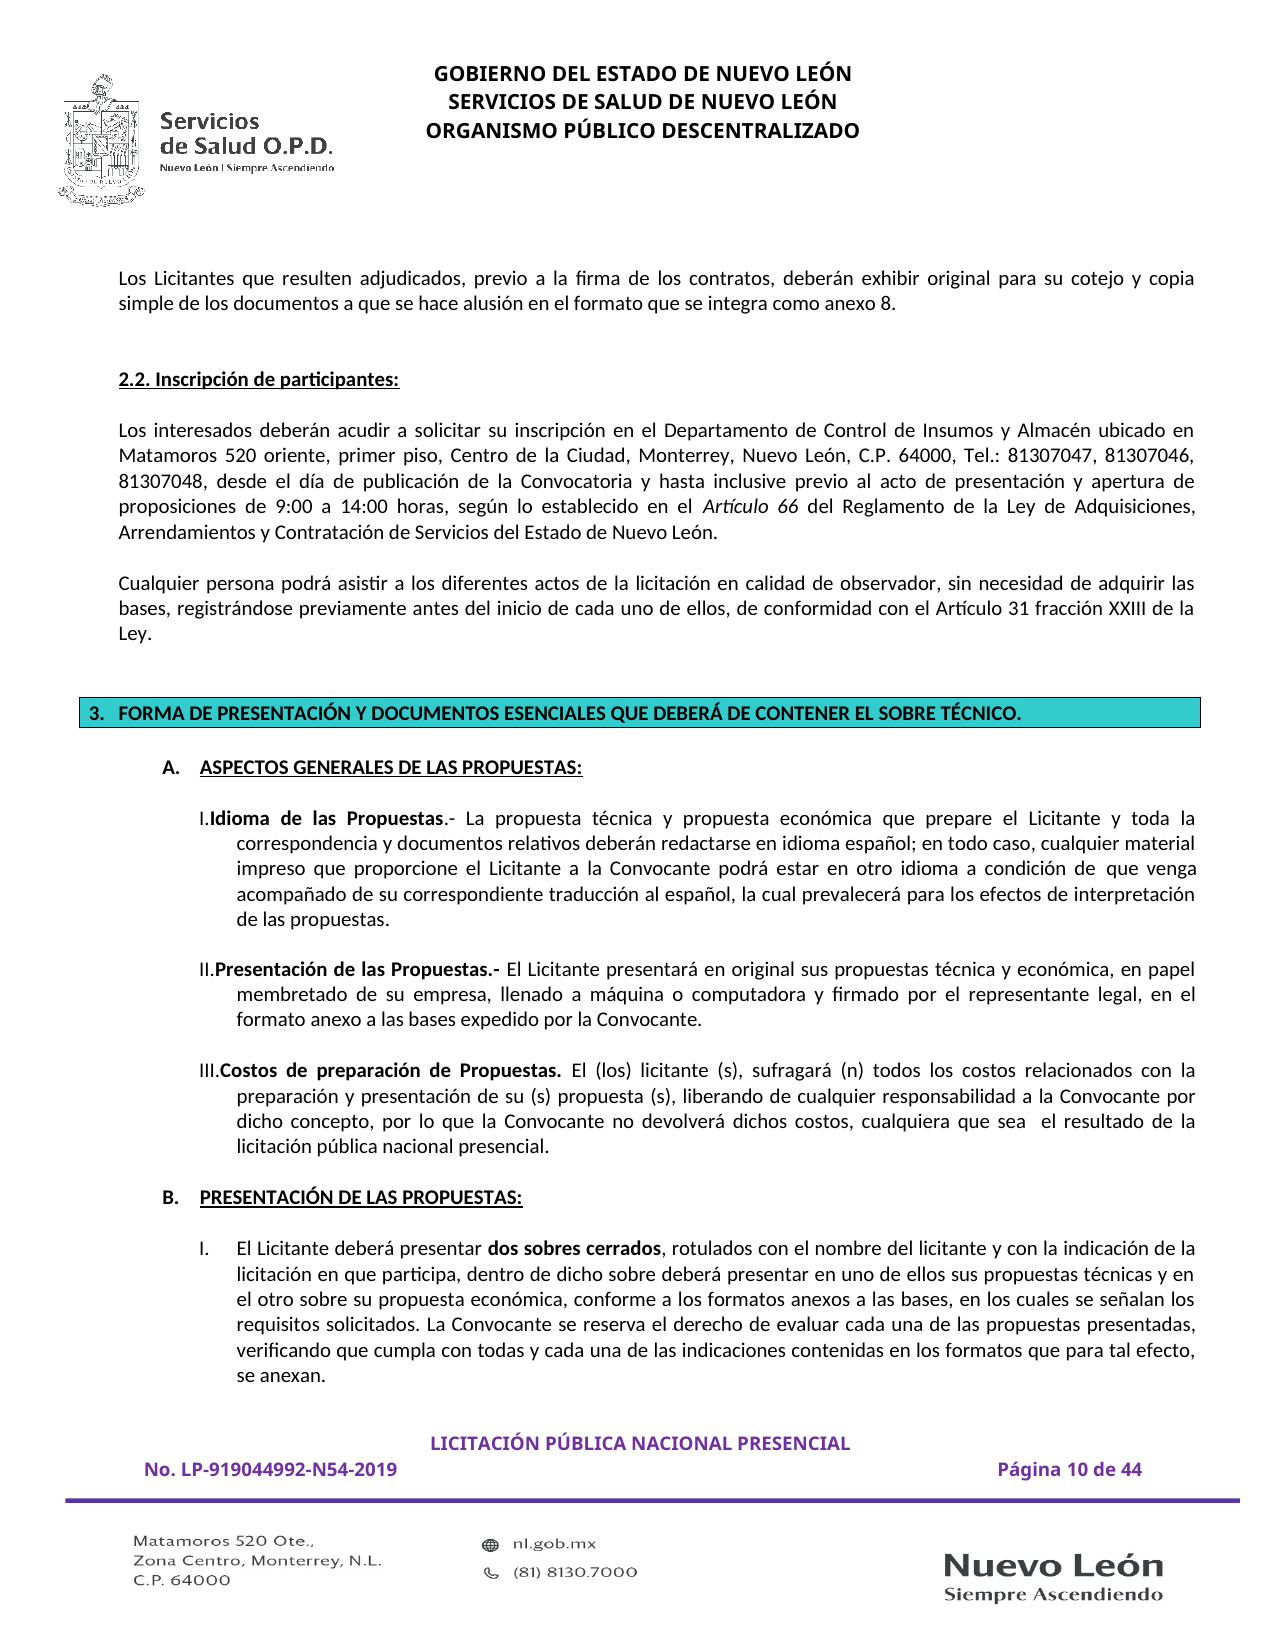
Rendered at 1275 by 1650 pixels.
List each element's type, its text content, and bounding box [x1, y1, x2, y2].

text Los interesados deberán acudir a solicitar su inscripción en el Departamento de Control de Insumos y Almacén ubicado en Matamoros 520 oriente, primer piso, Centro de , Monterrey, Nuevo León, C.P. 64000, Tel.: 81307047, 81307046, 81307048, desde el día de publicación de la Convocatoria y hasta inclusive previo al acto de presentación y apertura de proposiciones de 9:00 a 14:00 horas, según lo establecido en el Artículo 66 del Reglamento de la Ley de Adquisiciones, Arrendamientos y Contratación de Servicios del Estado de Nuevo León. [118, 417, 1197, 544]
picture [60, 1494, 1241, 1611]
list Costos de preparación de Propuestas. El (los) licitante (s), sufragará (n) todos los costos relacionados con la preparación y presentación de su (s) propuesta (s), liberando de cualquier responsabilidad a la Convocante por dicho concepto, por lo que la Convocante no devolverá dichos costos, cualquiera que sea el resultado de la licitación pública nacional presencial. [199, 1057, 1197, 1159]
subtitle Idioma de las Propuestas.- La propuesta técnica y propuesta económica que prepare el Licitante y toda la correspondencia y documentos relativos deberán redactarse en idioma español; en todo caso, cualquier material impreso que proporcione el Licitante a la Convocante podrá estar en otro idioma a condición de que venga acompañado de su correspondiente traducción al español, la cual prevalecerá para los efectos de interpretación de las propuestas. [199, 805, 1197, 932]
text 3. FORMA DE PRESENTACIÓN Y DOCUMENTOS ESENCIALES QUE DEBERÁ DE CONTENER EL SOBRE TÉCNICO. [80, 698, 1200, 727]
list Presentación de las Propuestas.- El Licitante presentará en original sus propuestas técnica y económica, en papel membretado de su empresa, llenado a máquina o computadora y firmado por el representante legal, en el formato anexo a las bases expedido por la Convocante. [199, 956, 1197, 1032]
list El Licitante deberá presentar dos sobres cerrados, rotulados con el nombre del licitante y con la indicación de la licitación en que participa, dentro de dicho sobre deberá presentar en uno de ellos sus propuestas técnicas y en el otro sobre su propuesta económica, conforme a los formatos anexos a las bases, en los cuales se señalan los requisitos solicitados. La Convocante se reserva el derecho de evaluar cada una de las propuestas presentadas, verificando que cumpla con todas y cada una de las indicaciones contenidas en los formatos que para tal efecto, se anexan. [199, 1235, 1197, 1388]
list PRESENTACIÓN DE LAS PROPUESTAS: [162, 1184, 1197, 1210]
text Los Licitantes que resulten adjudicados, previo a la firma de los contratos, deberán exhibir original para su cotejo y copia simple de los documentos a que se hace alusión en el formato que se integra como anexo 8. [118, 265, 1197, 316]
list ASPECTOS GENERALES DE LAS PROPUESTAS: [162, 754, 1192, 779]
text 2.2. Inscripción de participantes: [118, 366, 1197, 392]
text Cualquier persona podrá asistir a los diferentes actos de la licitación en calidad de observador, sin necesidad de adquirir las bases, registrándose previamente antes del inicio de cada uno de ellos, de conformidad con el Artículo 31 fracción XXIII de la Ley. [118, 570, 1197, 646]
picture [22, 18, 369, 263]
